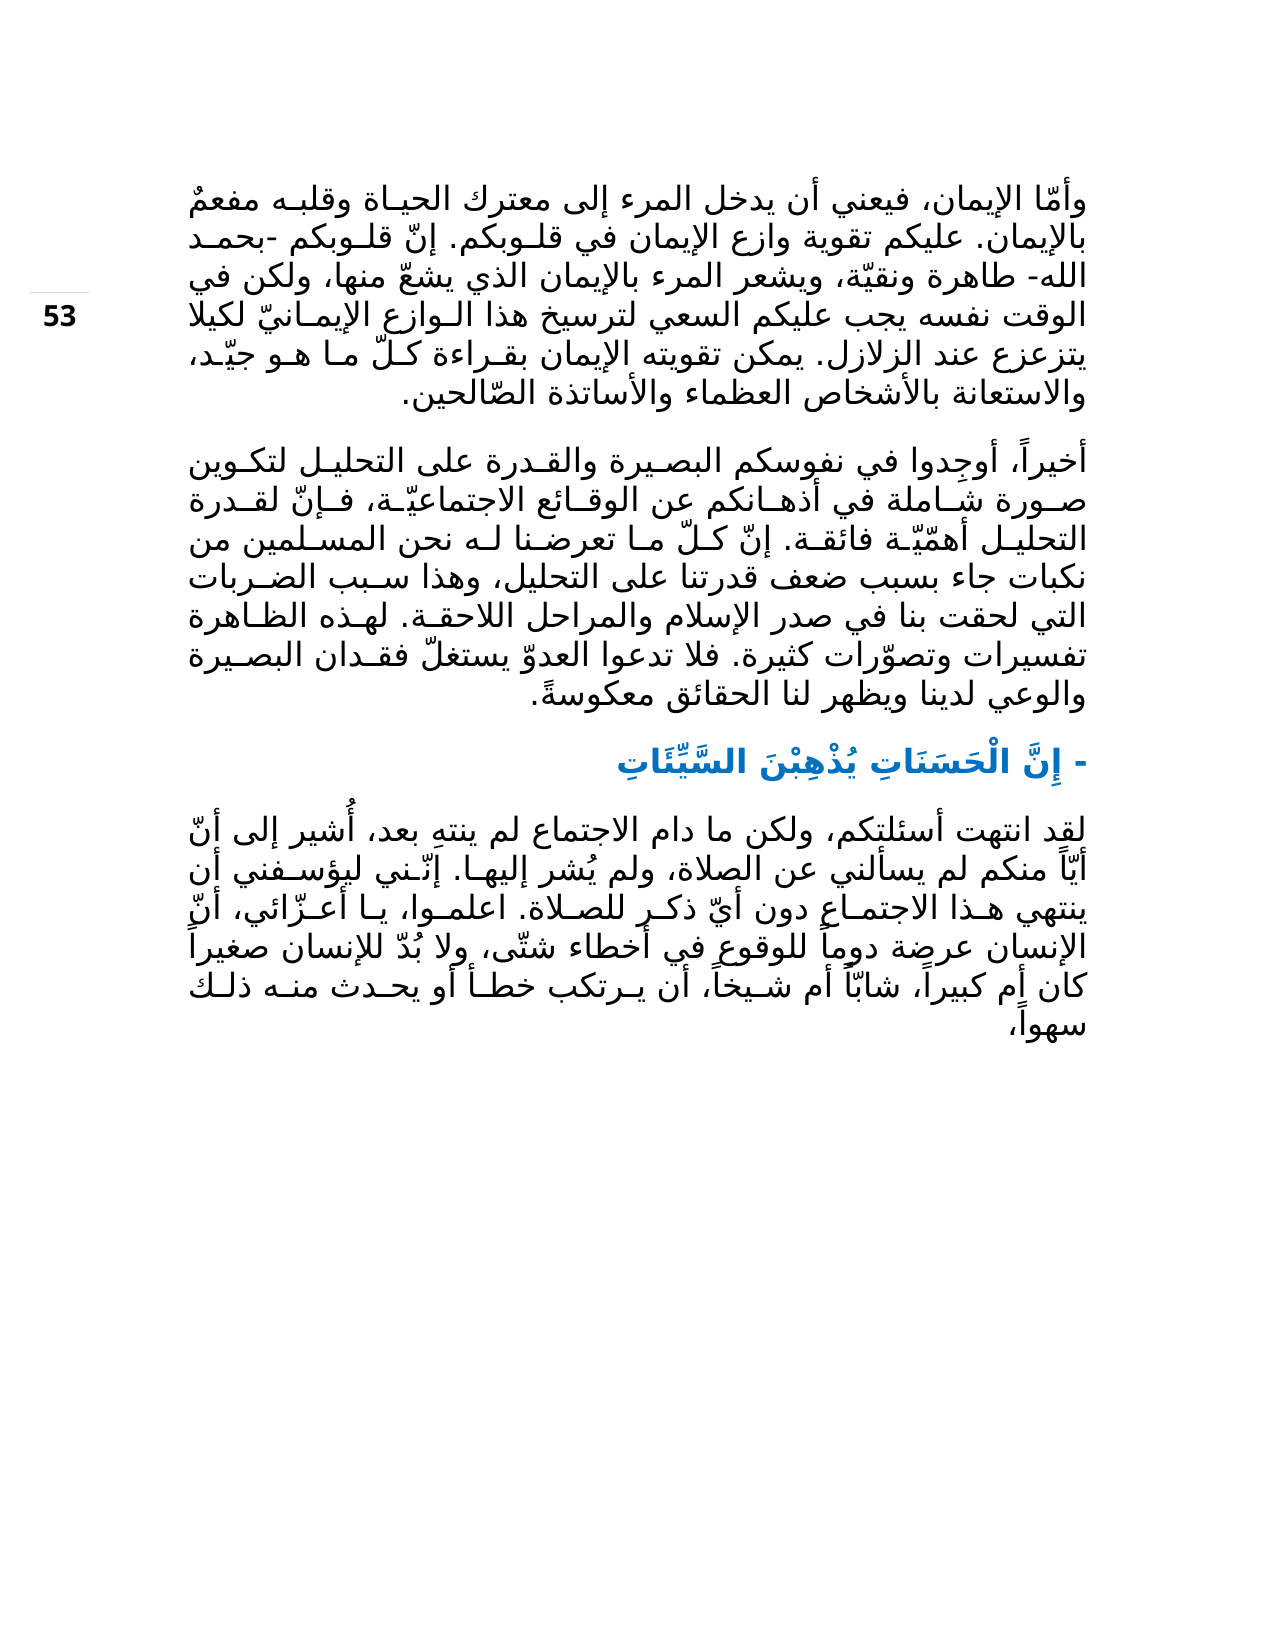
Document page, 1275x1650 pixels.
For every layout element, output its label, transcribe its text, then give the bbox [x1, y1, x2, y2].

text لقد انتهت أسئلتكم، ولكن ما دام الاجتماع لم ينتهِ بعد، أُشير إلى أنّ أيّاً منكم لم يسألني عن الصلاة، ولم يُشر إليها. إنّني ليؤسفني أن ينتهي هذا الاجتماع دون أيّ ذكر للصلاة. اعلموا، يا أعزّائي، أنّ الإنسان عرضة دوماً للوقوع في أخطاء شتّى، ولا بُدّ للإنسان صغيراً كان أم كبيراً، شابّاً أم شيخاً، أن يرتكب خطأ أو يحدث منه ذلك سهواً، [187, 811, 1087, 1044]
text أخيراً، أوجِدوا في نفوسكم البصيرة والقدرة على التحليل لتكوين صورة شاملة في أذهانكم عن الوقائع الاجتماعيّة، فإنّ لقدرة التحليل أهمّيّة فائقة. إنّ كلّ ما تعرضنا له نحن المسلمين من نكبات جاء بسبب ضعف قدرتنا على التحليل، وهذا سبب الضربات التي لحقت بنا في صدر الإسلام والمراحل اللاحقة. لهذه الظاهرة تفسيرات وتصوّرات كثيرة. فلا تدعوا العدوّ يستغلّ فقدان البصيرة والوعي لدينا ويظهر لنا الحقائق معكوسةً. [187, 441, 1087, 713]
text - إِنَّ الْحَسَنَاتِ يُذْهِبْنَ السَّيِّئَاتِ [187, 743, 1087, 781]
text وأمّا الإيمان، فيعني أن يدخل المرء إلى معترك الحياة وقلبه مفعمٌ بالإيمان. عليكم تقوية وازع الإيمان في قلوبكم. إنّ قلوبكم -بحمد الله- طاهرة ونقيّة، ويشعر المرء بالإيمان الذي يشعّ منها، ولكن في الوقت نفسه يجب عليكم السعي لترسيخ هذا الوازع الإيمانيّ لكيلا يتزعزع عند الزلازل. يمكن تقويته الإيمان بقراءة كلّ ما هو جيّد، والاستعانة بالأشخاص العظماء والأساتذة الصّالحين. [187, 179, 1087, 412]
